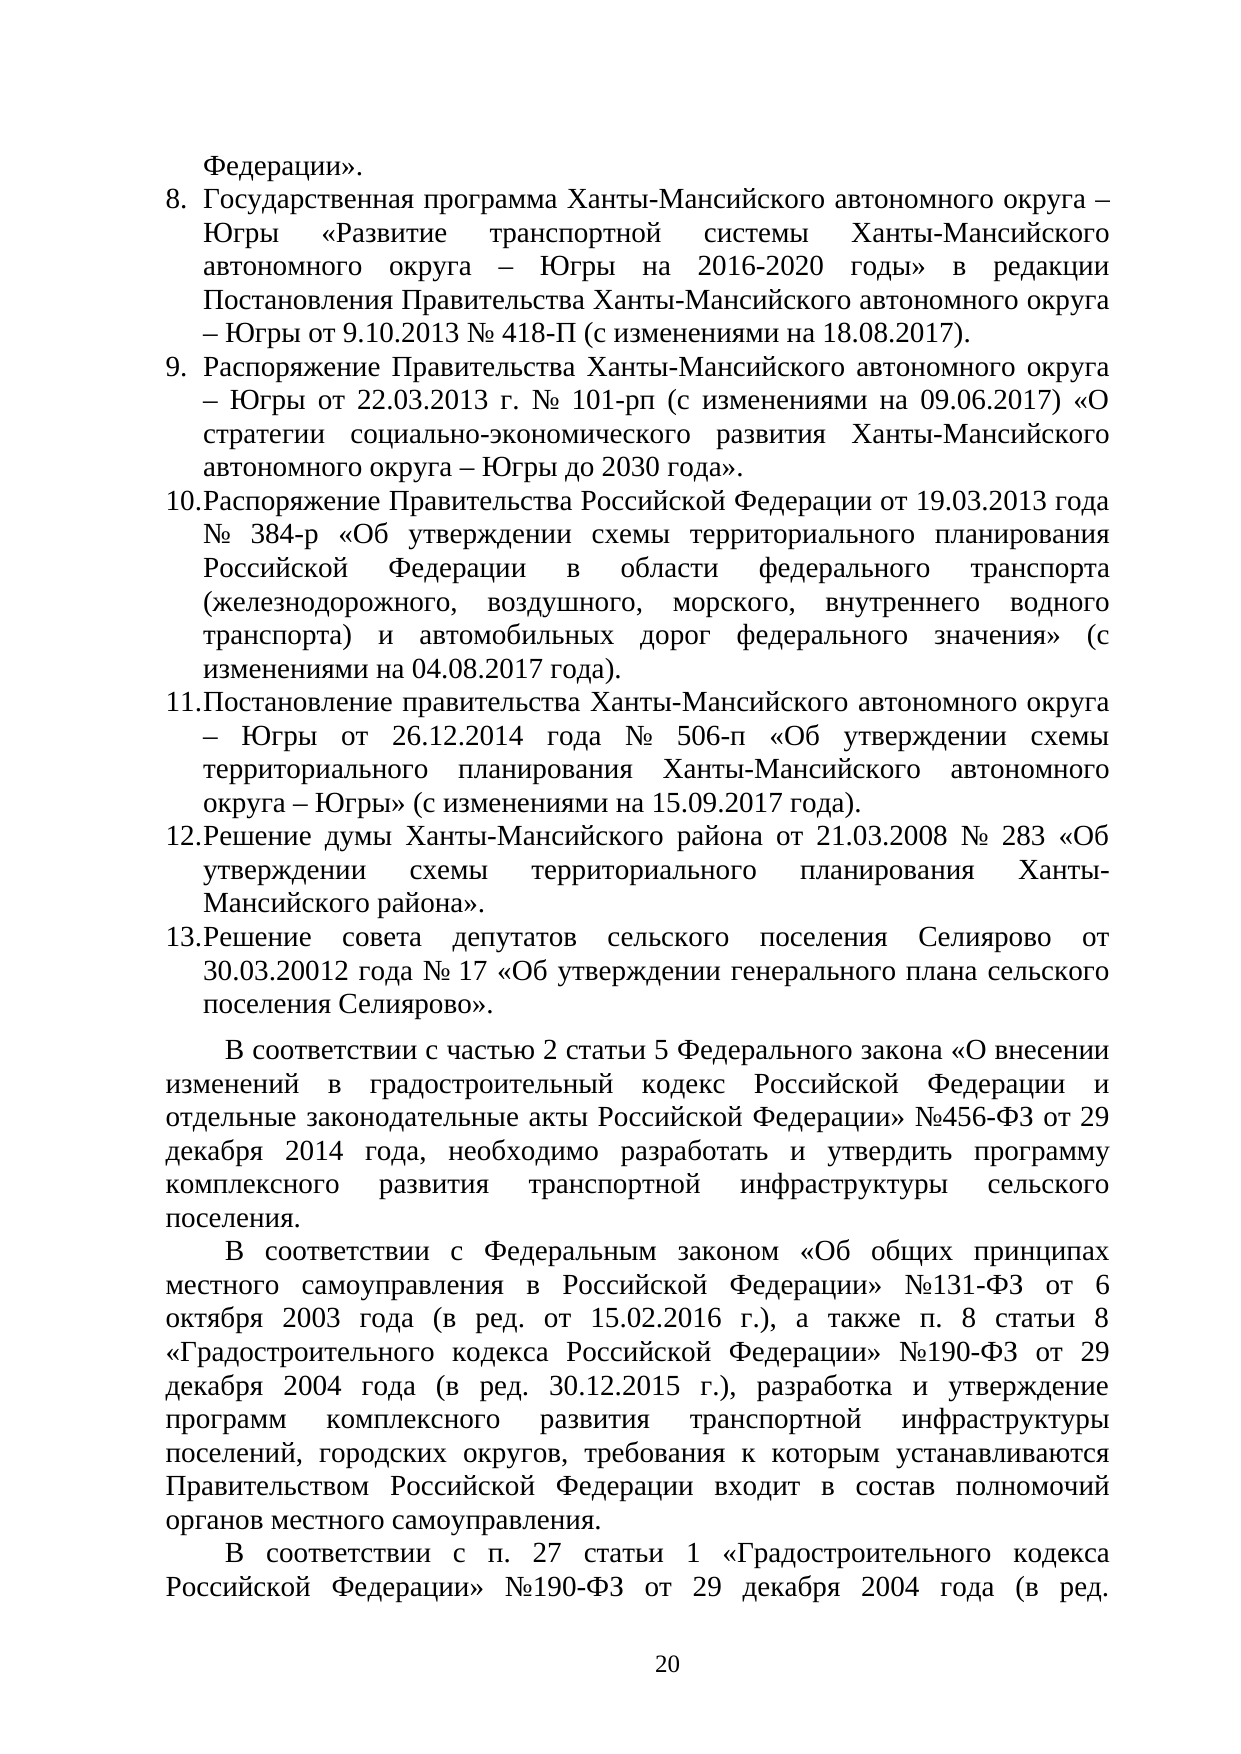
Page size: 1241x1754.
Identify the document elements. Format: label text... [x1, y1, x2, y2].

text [165, 1535, 1110, 1602]
list Решение совета депутатов сельского поселения Селиярово от 30.03.20012 года № 17 «Об утверждении генерального плана сельского поселения Селиярово». [165, 919, 1110, 1020]
list Постановление правительства Ханты-Мансийского автономного округа – Югры от 26.12.2014 года № 506-п «Об утверждении схемы территориального планирования Ханты-Мансийского автономного округа – Югры» (с изменениями на 15.09.2017 года). [165, 684, 1110, 818]
list Распоряжение Правительства Ханты-Мансийского автономного округа – Югры от 22.03.2013 г. № 101-рп (с изменениями на 09.06.2017) «О стратегии социально-экономического развития Ханты-Мансийского автономного округа – Югры до 2030 года». [165, 349, 1110, 483]
list Государственная программа Ханты-Мансийского автономного округа – Югры «Развитие транспортной системы Ханты-Мансийского автономного округа – Югры на 2016-2020 годы» в редакции Постановления Правительства Ханты-Мансийского автономного округа – Югры от 9.10.2013 № 418-П (с изменениями на 18.08.2017). [165, 181, 1110, 349]
list Решение думы Ханты-Мансийского района от 21.03.2008 № 283 «Об утверждении схемы территориального планирования Ханты-Мансийского района». [165, 818, 1110, 919]
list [165, 148, 1110, 181]
list Распоряжение Правительства Российской Федерации от 19.03.2013 года № 384-р «Об утверждении схемы территориального планирования Российской Федерации в области федерального транспорта (железнодорожного, воздушного, морского, внутреннего водного транспорта) и автомобильных дорог федерального значения» (с изменениями на 04.08.2017 года). [165, 483, 1110, 684]
text В соответствии с Федеральным законом «Об общих принципах местного самоуправления в Российской Федерации» №131-ФЗ от 6 октября 2003 года (в ред. от 15.02.2016 г.), а также п. 8 статьи 8 «Градостроительного кодекса Российской Федерации» №190-ФЗ от 29 декабря 2004 года (в ред. 30.12.2015 г.), разработка и утверждение программ комплексного развития транспортной инфраструктуры поселений, городских округов, требования к которым устанавливаются Правительством Российской Федерации входит в состав полномочий органов местного самоуправления. [165, 1233, 1110, 1535]
text В соответствии с частью 2 статьи 5 Федерального закона «О внесении изменений в градостроительный кодекс Российской Федерации и отдельные законодательные акты Российской Федерации» №456-ФЗ от 29 декабря 2014 года, необходимо разработать и утвердить программу комплексного развития транспортной инфраструктуры сельского поселения. [165, 1032, 1110, 1233]
